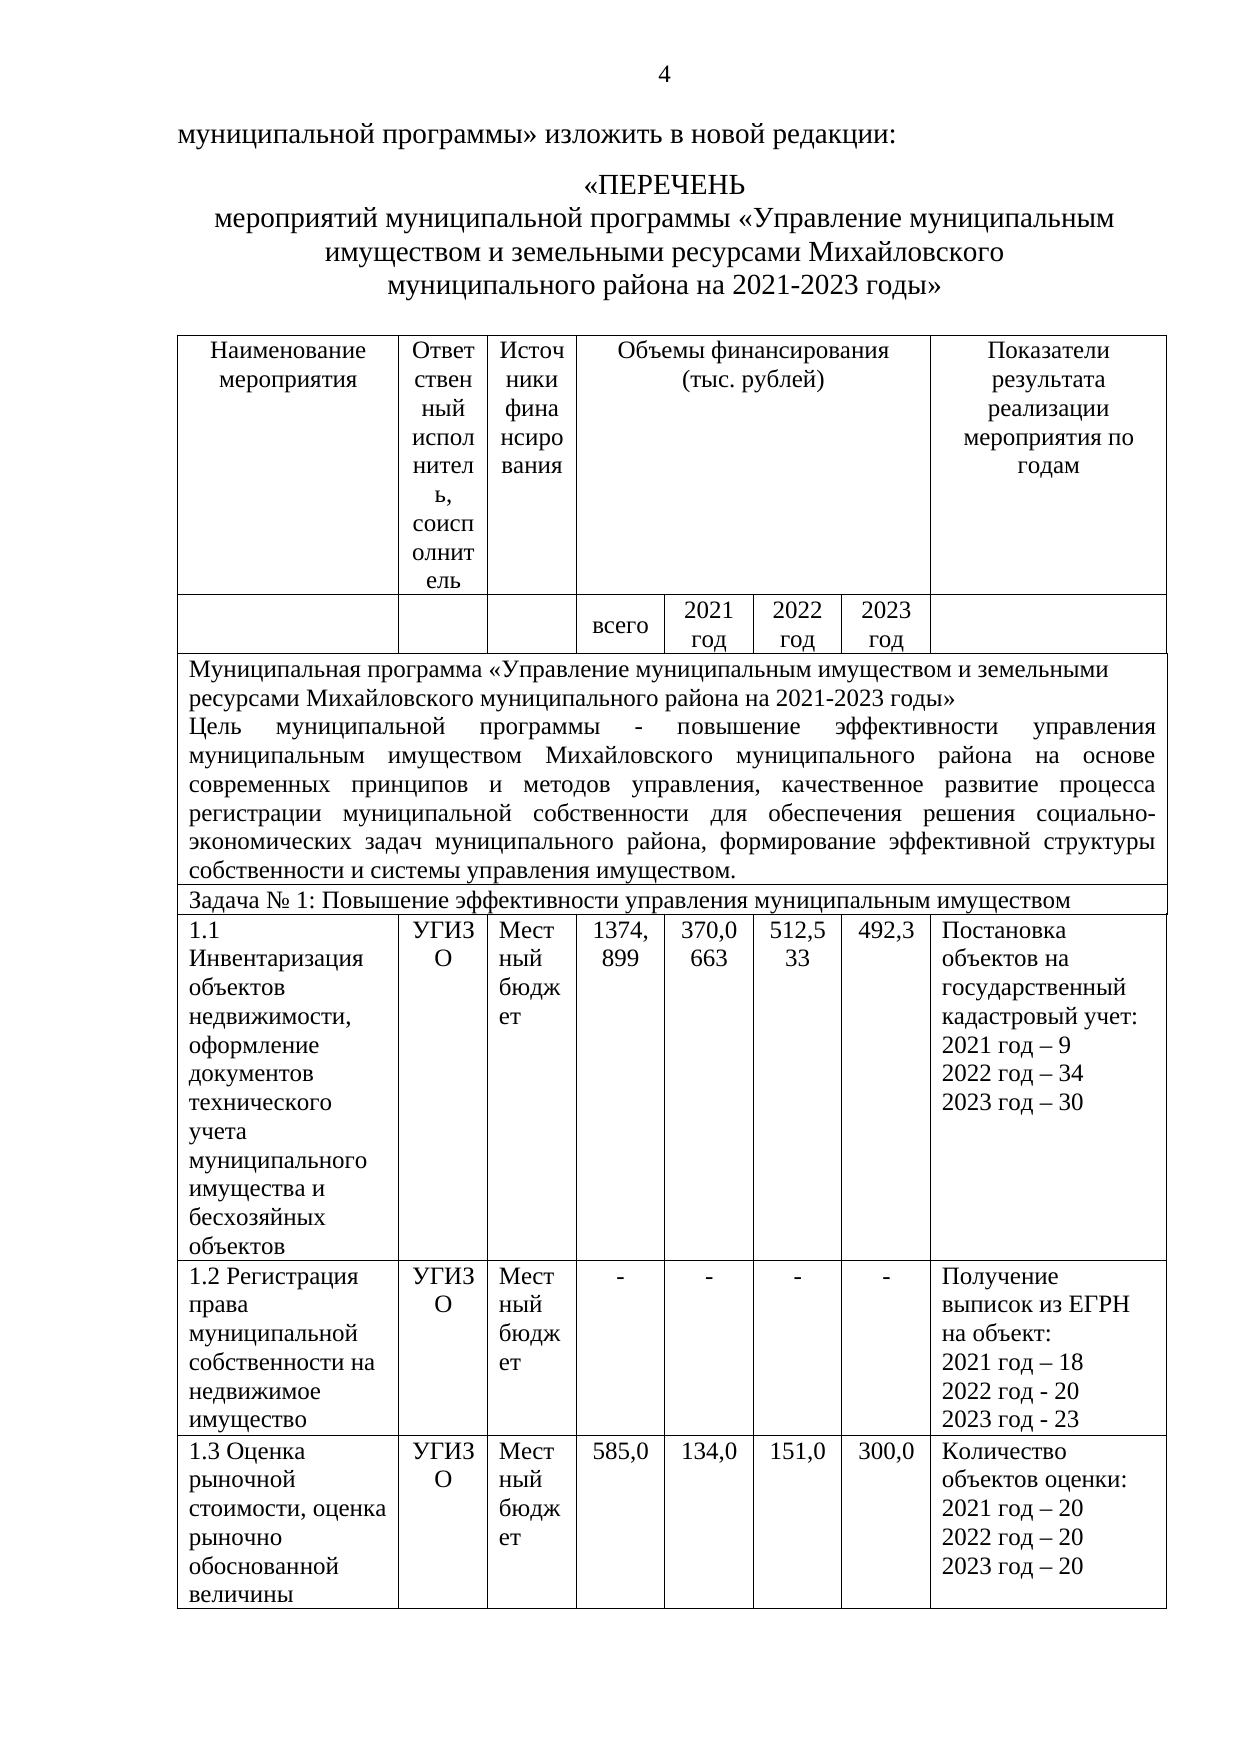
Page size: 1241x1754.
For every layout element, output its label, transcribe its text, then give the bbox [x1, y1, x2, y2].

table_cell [931, 1436, 1166, 1608]
table_cell 585,0 [577, 1436, 664, 1608]
table_cell 1.1 Инвентаризация объектов недвижимости, оформление документов технического учета муниципального имущества и бесхозяйных объектов [178, 915, 398, 1260]
table_cell Муниципальная программа «Управление муниципальным имуществом и земельными ресурсами Михайловского муниципального района на 2021-2023 годы» Цель муниципальной программы - повышение эффективности управления муниципальным имуществом Михайловского муниципального района на основе современных принципов и методов управления, качественное развитие процесса регистрации муниципальной собственности для обеспечения решения социально-экономических задач муниципального района, формирование эффективной структуры собственности и системы управления имуществом. [178, 654, 1167, 884]
table_cell [178, 595, 398, 653]
table_header Ответственный исполнитель, соисполнитель [399, 336, 487, 594]
text «ПЕРЕЧЕНЬ [177, 167, 1152, 200]
table_header Наименование мероприятия [178, 336, 398, 594]
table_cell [178, 1436, 398, 1608]
table_cell - [754, 1261, 841, 1435]
table_cell Местный бюджет [488, 1436, 576, 1608]
table_cell Постановка объектов на государственный кадастровый учет: 2021 год – 9 2022 год – 34 2023 год – 30 [931, 915, 1166, 1260]
table_cell УГИЗО [399, 1261, 487, 1435]
table_cell УГИЗО [399, 1436, 487, 1608]
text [177, 117, 1152, 150]
table_cell 300,0 [842, 1436, 930, 1608]
table_cell 2022 год [754, 595, 841, 653]
table_cell 134,0 [665, 1436, 753, 1608]
table_cell 1.2 Регистрация права муниципальной собственности на недвижимое имущество [178, 1261, 398, 1435]
table_cell 1374,899 [577, 915, 664, 1260]
table_cell 151,0 [754, 1436, 841, 1608]
table_cell 370,0663 [665, 915, 753, 1260]
table_cell 492,3 [842, 915, 930, 1260]
table_header Объемы финансирования (тыс. рублей) [577, 336, 930, 594]
text мероприятий муниципальной программы «Управление муниципальным имуществом и земельными ресурсами Михайловского [177, 200, 1152, 267]
text муниципального района на 2021-2023 годы» [177, 267, 1152, 301]
table_cell [399, 595, 487, 653]
table_cell - [842, 1261, 930, 1435]
table_cell 512,533 [754, 915, 841, 1260]
table_cell УГИЗО [399, 915, 487, 1260]
table_cell Местный бюджет [488, 1261, 576, 1435]
table_cell 2023 год [842, 595, 930, 653]
table_cell 2021 год [665, 595, 753, 653]
table_cell Местный бюджет [488, 915, 576, 1260]
table_cell [488, 595, 576, 653]
table_cell [931, 595, 1166, 653]
table_cell - [665, 1261, 753, 1435]
table_header Источники финансирования [488, 336, 576, 594]
table_cell - [577, 1261, 664, 1435]
table_cell Получение выписок из ЕГРН на объект: 2021 год – 18 2022 год - 20 2023 год - 23 [931, 1261, 1166, 1435]
table_cell Задача № 1: Повышение эффективности управления муниципальным имуществом [178, 885, 1167, 914]
table_cell всего [577, 595, 664, 653]
table_header Показатели результата реализации мероприятия по годам [931, 336, 1166, 594]
